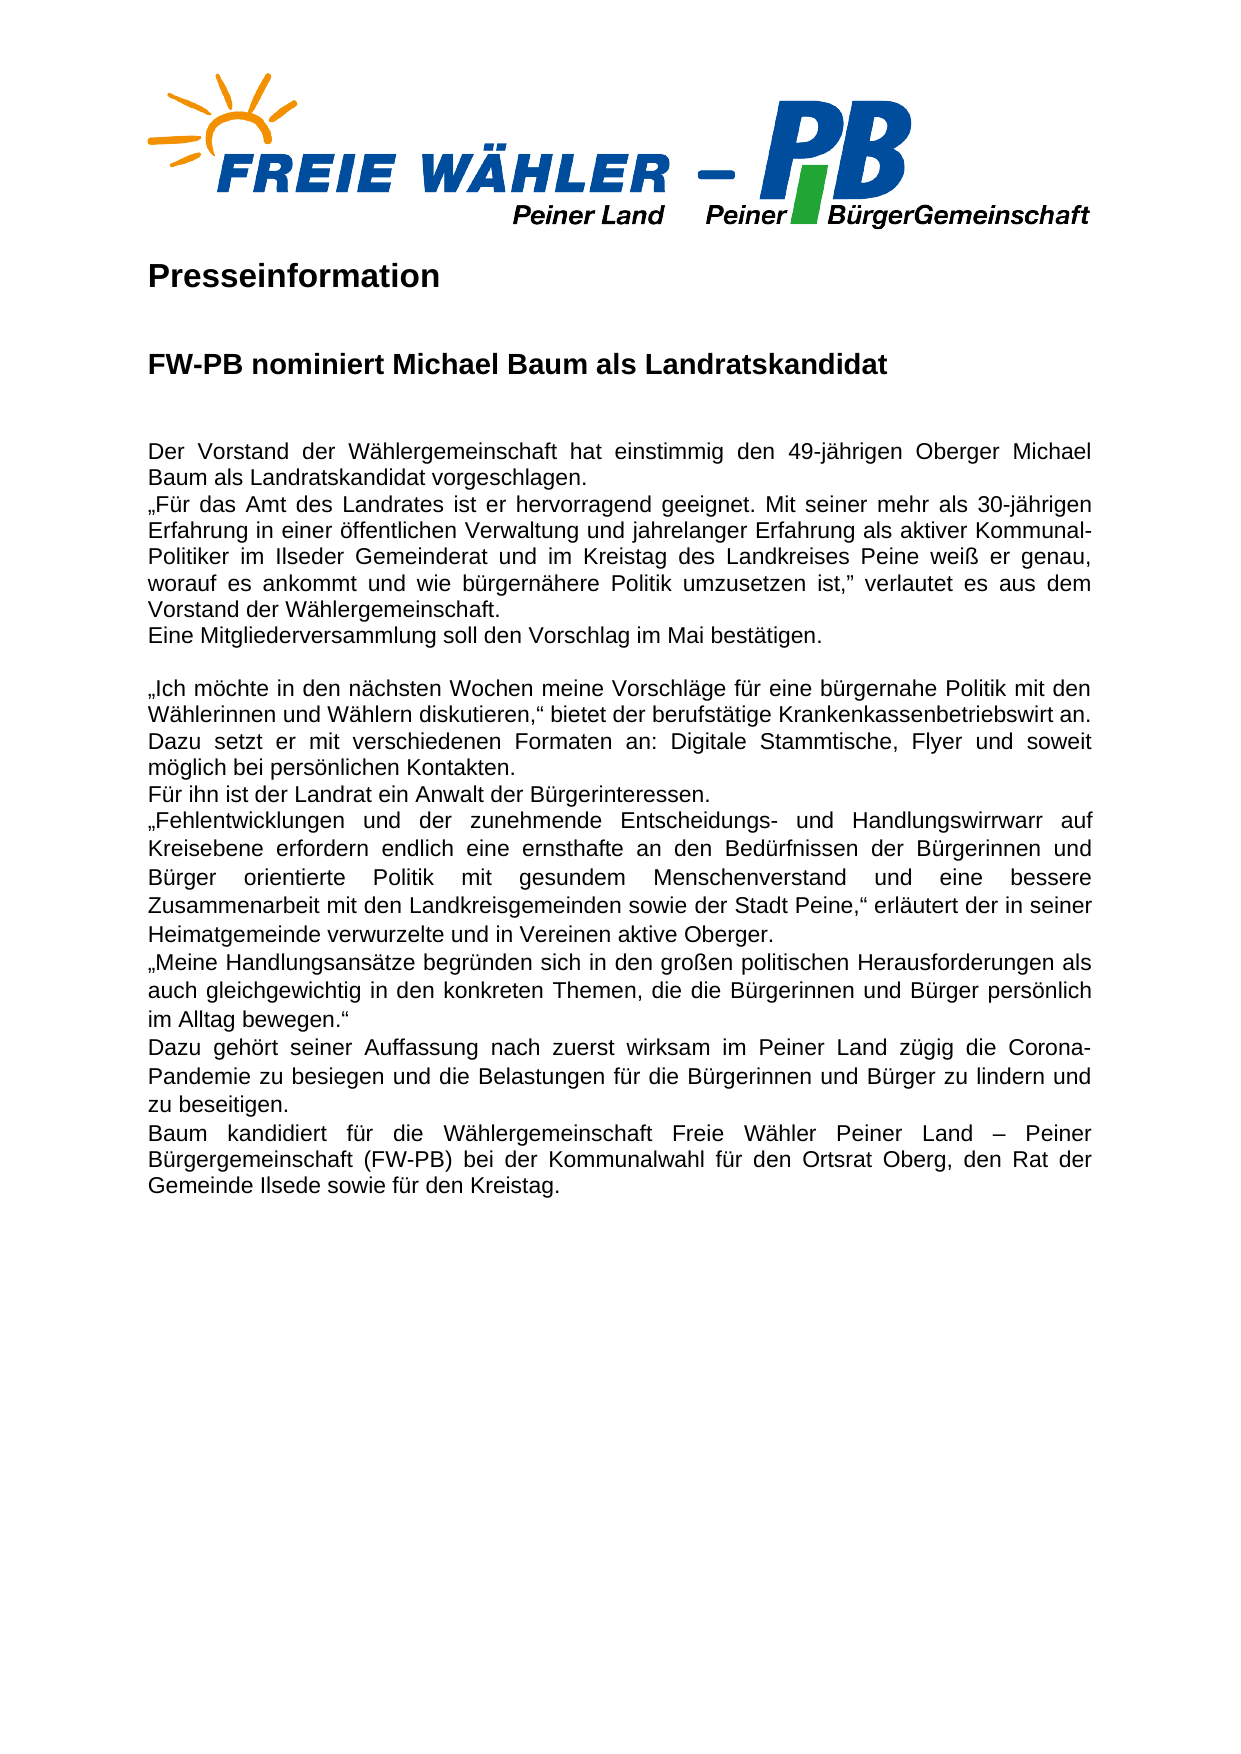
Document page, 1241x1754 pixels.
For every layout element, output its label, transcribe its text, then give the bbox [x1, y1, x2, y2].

text Eine Mitgliederversammlung soll den Vorschlag im Mai bestätigen. [148, 622, 1093, 649]
text Für ihn ist der Landrat ein Anwalt der Bürgerinteressen. [148, 781, 1093, 807]
picture [147, 73, 1093, 230]
text Dazu setzt er mit verschiedenen Formaten an: Digitale Stammtische, Flyer und soweit möglich bei persönlichen Kontakten. [148, 728, 1093, 781]
text „Für das Amt des Landrates ist er hervorragend geeignet. Mit seiner mehr als 30-jährigen Erfahrung in einer öffentlichen Verwaltung und jahrelanger Erfahrung als aktiver Kommunal-Politiker im Ilseder Gemeinderat und im Kreistag des Landkreises Peine weiß er genau, worauf es ankommt und wie bürgernähere Politik umzusetzen ist,” verlautet es aus dem Vorstand der Wählergemeinschaft. [148, 491, 1093, 622]
text „Fehlentwicklungen und der zunehmende Entscheidungs- und Handlungswirrwarr auf Kreisebene erfordern endlich eine ernsthafte an den Bedürfnissen der Bürgerinnen und Bürger orientierte Politik mit gesundem Menschenverstand und eine bessere Zusammenarbeit mit den Landkreisgemeinden sowie der Stadt Peine,“ erläutert der in seiner Heimatgemeinde verwurzelte und in Vereinen aktive Oberger. [148, 807, 1093, 947]
text Dazu gehört seiner Auffassung nach zuerst wirksam im Peiner Land zügig die Corona-Pandemie zu besiegen und die Belastungen für die Bürgerinnen und Bürger zu lindern und zu beseitigen. [148, 1034, 1093, 1118]
text FW-PB nominiert Michael Baum als Landratskandidat [148, 347, 1093, 380]
text Der Vorstand der Wählergemeinschaft hat einstimmig den 49-jährigen Oberger Michael Baum als Landratskandidat vorgeschlagen. [148, 438, 1093, 491]
text Presseinformation [148, 256, 1093, 294]
text Baum kandidiert für die Wählergemeinschaft Freie Wähler Peiner Land – Peiner Bürgergemeinschaft (FW-PB) bei der Kommunalwahl für den Ortsrat Oberg, den Rat der Gemeinde Ilsede sowie für den Kreistag. [148, 1120, 1093, 1199]
text „Ich möchte in den nächsten Wochen meine Vorschläge für eine bürgernahe Politik mit den Wählerinnen und Wählern diskutieren,“ bietet der berufstätige Krankenkassenbetriebswirt an. [148, 675, 1093, 728]
text „Meine Handlungsansätze begründen sich in den großen politischen Herausforderungen als auch gleichgewichtig in den konkreten Themen, die die Bürgerinnen und Bürger persönlich im Alltag bewegen.“ [148, 949, 1093, 1032]
